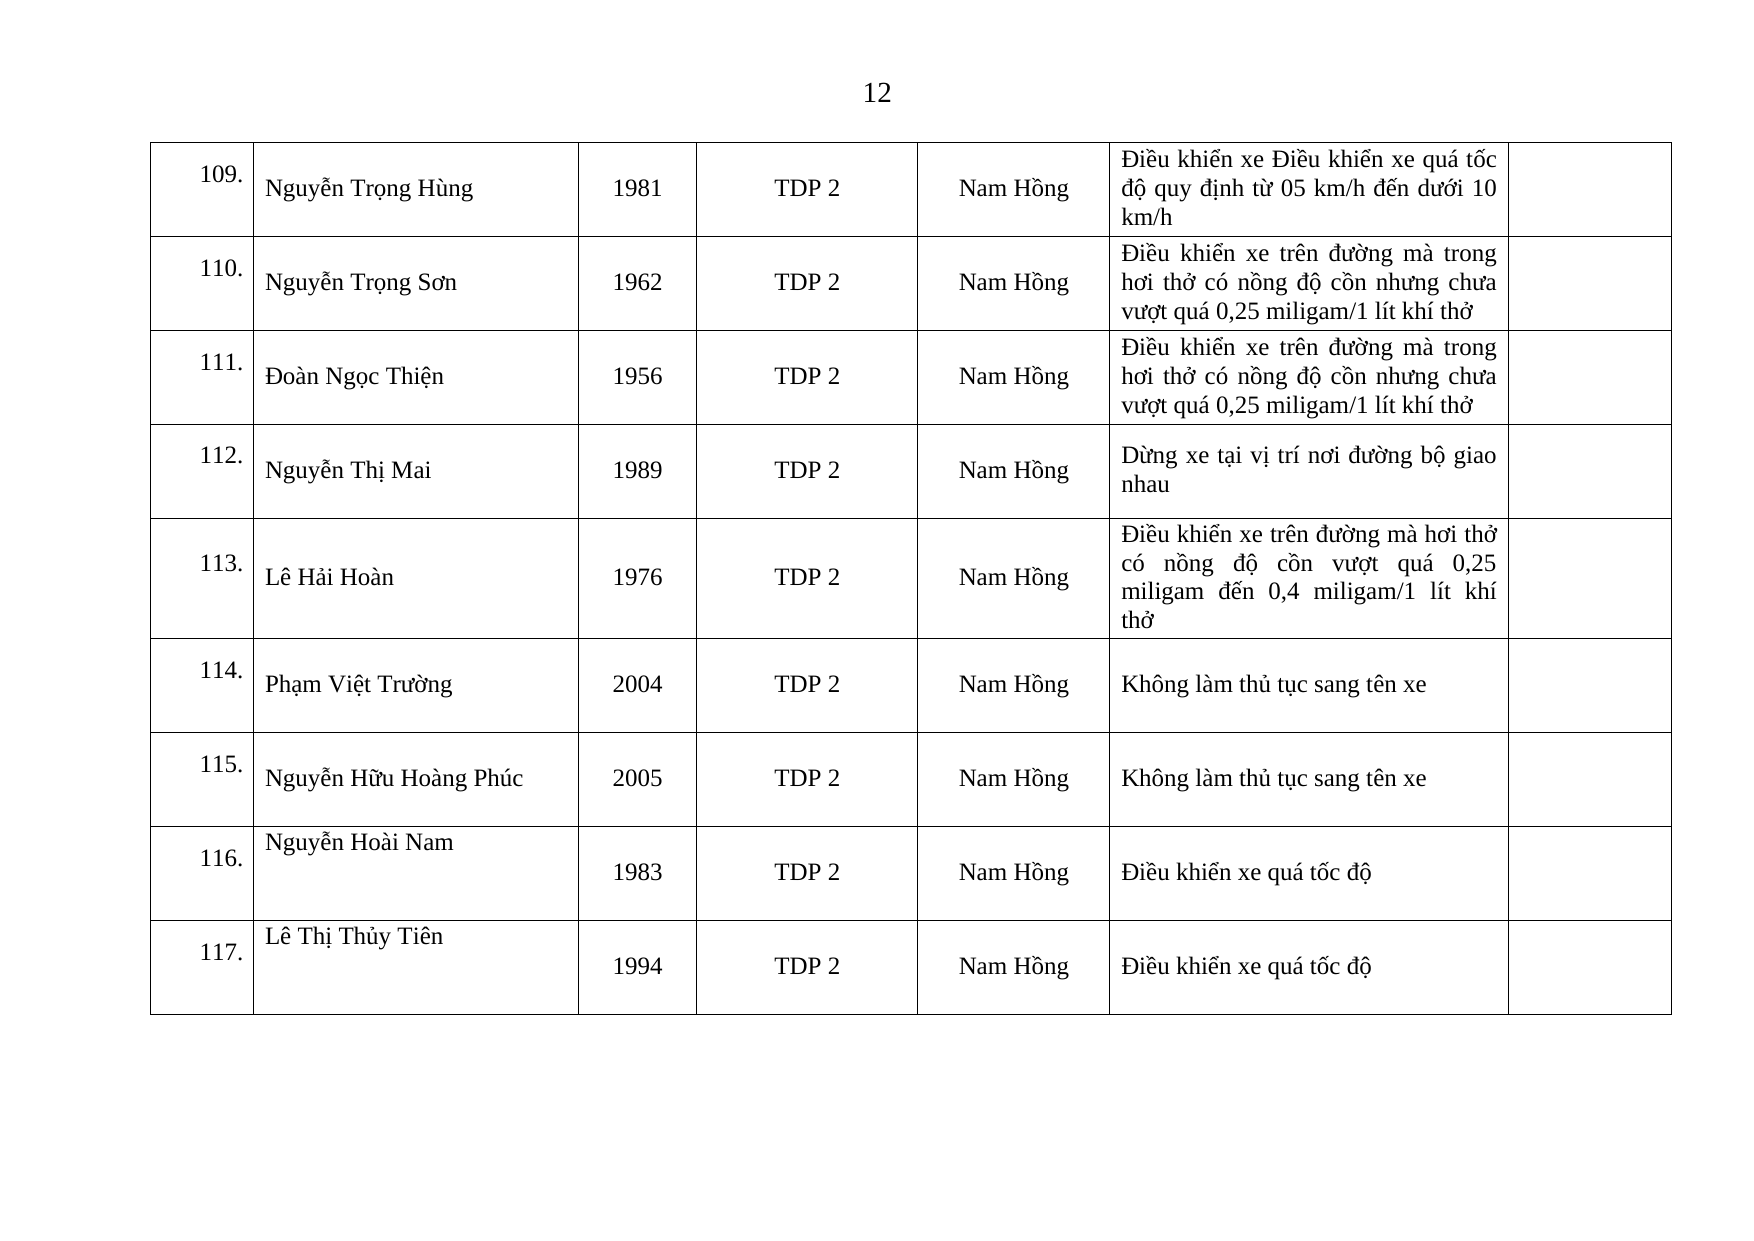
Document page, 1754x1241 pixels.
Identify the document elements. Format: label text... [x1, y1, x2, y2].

table_cell 2005 [579, 733, 696, 826]
table_cell Điều khiển xe quá tốc độ [1110, 827, 1508, 920]
table_cell 2004 [579, 639, 696, 732]
table_cell 1994 [579, 921, 696, 1014]
table_cell TDP 2 [697, 921, 917, 1014]
table_cell [1509, 519, 1671, 638]
table_cell Phạm Việt Trường [254, 639, 578, 732]
table_cell TDP 2 [697, 639, 917, 732]
table_cell Nam Hồng [918, 237, 1109, 330]
table_cell [151, 921, 253, 1014]
table_cell 1983 [579, 827, 696, 920]
table_cell TDP 2 [697, 733, 917, 826]
table_cell Nam Hồng [918, 827, 1109, 920]
table_cell Nguyễn Trọng Sơn [254, 237, 578, 330]
table_cell [1509, 237, 1671, 330]
table_cell [1509, 921, 1671, 1014]
table_cell Nguyễn Hoài Nam [254, 827, 578, 920]
table_cell Không làm thủ tục sang tên xe [1110, 639, 1508, 732]
table_cell 1956 [579, 331, 696, 424]
table_cell Nam Hồng [918, 331, 1109, 424]
table_cell [151, 331, 253, 424]
table_cell Nam Hồng [918, 921, 1109, 1014]
table_cell Điều khiển xe trên đường mà trong hơi thở có nồng độ cồn nhưng chưa vượt quá 0,25 miligam/1 lít khí thở [1110, 331, 1508, 424]
table_cell [151, 827, 253, 920]
table_cell Dừng xe tại vị trí nơi đường bộ giao nhau [1110, 425, 1508, 518]
table_cell Nam Hồng [918, 733, 1109, 826]
table_cell TDP 2 [697, 237, 917, 330]
table_cell TDP 2 [697, 143, 917, 236]
table_cell TDP 2 [697, 331, 917, 424]
table_cell Nguyễn Trọng Hùng [254, 143, 578, 236]
table_cell [151, 519, 253, 638]
table_cell [151, 639, 253, 732]
table_cell 1981 [579, 143, 696, 236]
table_cell TDP 2 [697, 519, 917, 638]
table_cell [1509, 827, 1671, 920]
table_cell [1509, 143, 1671, 236]
table_cell Nam Hồng [918, 143, 1109, 236]
table_cell Nam Hồng [918, 519, 1109, 638]
table_cell Điều khiển xe Điều khiển xe quá tốc độ quy định từ 05 km/h đến dưới 10 km/h [1110, 143, 1508, 236]
table_cell TDP 2 [697, 425, 917, 518]
table_cell Nguyễn Thị Mai [254, 425, 578, 518]
table_cell Đoàn Ngọc Thiện [254, 331, 578, 424]
table_cell Nguyễn Hữu Hoàng Phúc [254, 733, 578, 826]
table_cell [151, 237, 253, 330]
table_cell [1110, 921, 1508, 1014]
table_cell 1976 [579, 519, 696, 638]
table_cell Lê Thị Thủy Tiên [254, 921, 578, 1014]
table_cell 1989 [579, 425, 696, 518]
table_cell [1509, 331, 1671, 424]
table_cell TDP 2 [697, 827, 917, 920]
table_cell [151, 143, 253, 236]
table_cell Không làm thủ tục sang tên xe [1110, 733, 1508, 826]
table_cell Điều khiển xe trên đường mà hơi thở có nồng độ cồn vượt quá 0,25 miligam đến 0,4 miligam/1 lít khí thở [1110, 519, 1508, 638]
table_cell Lê Hải Hoàn [254, 519, 578, 638]
table_cell 1962 [579, 237, 696, 330]
table_cell Nam Hồng [918, 425, 1109, 518]
table_cell Nam Hồng [918, 639, 1109, 732]
table_cell [151, 425, 253, 518]
table_cell Điều khiển xe trên đường mà trong hơi thở có nồng độ cồn nhưng chưa vượt quá 0,25 miligam/1 lít khí thở [1110, 237, 1508, 330]
table_cell [1509, 425, 1671, 518]
table_cell [1509, 733, 1671, 826]
table_cell [1509, 639, 1671, 732]
table_cell [151, 733, 253, 826]
